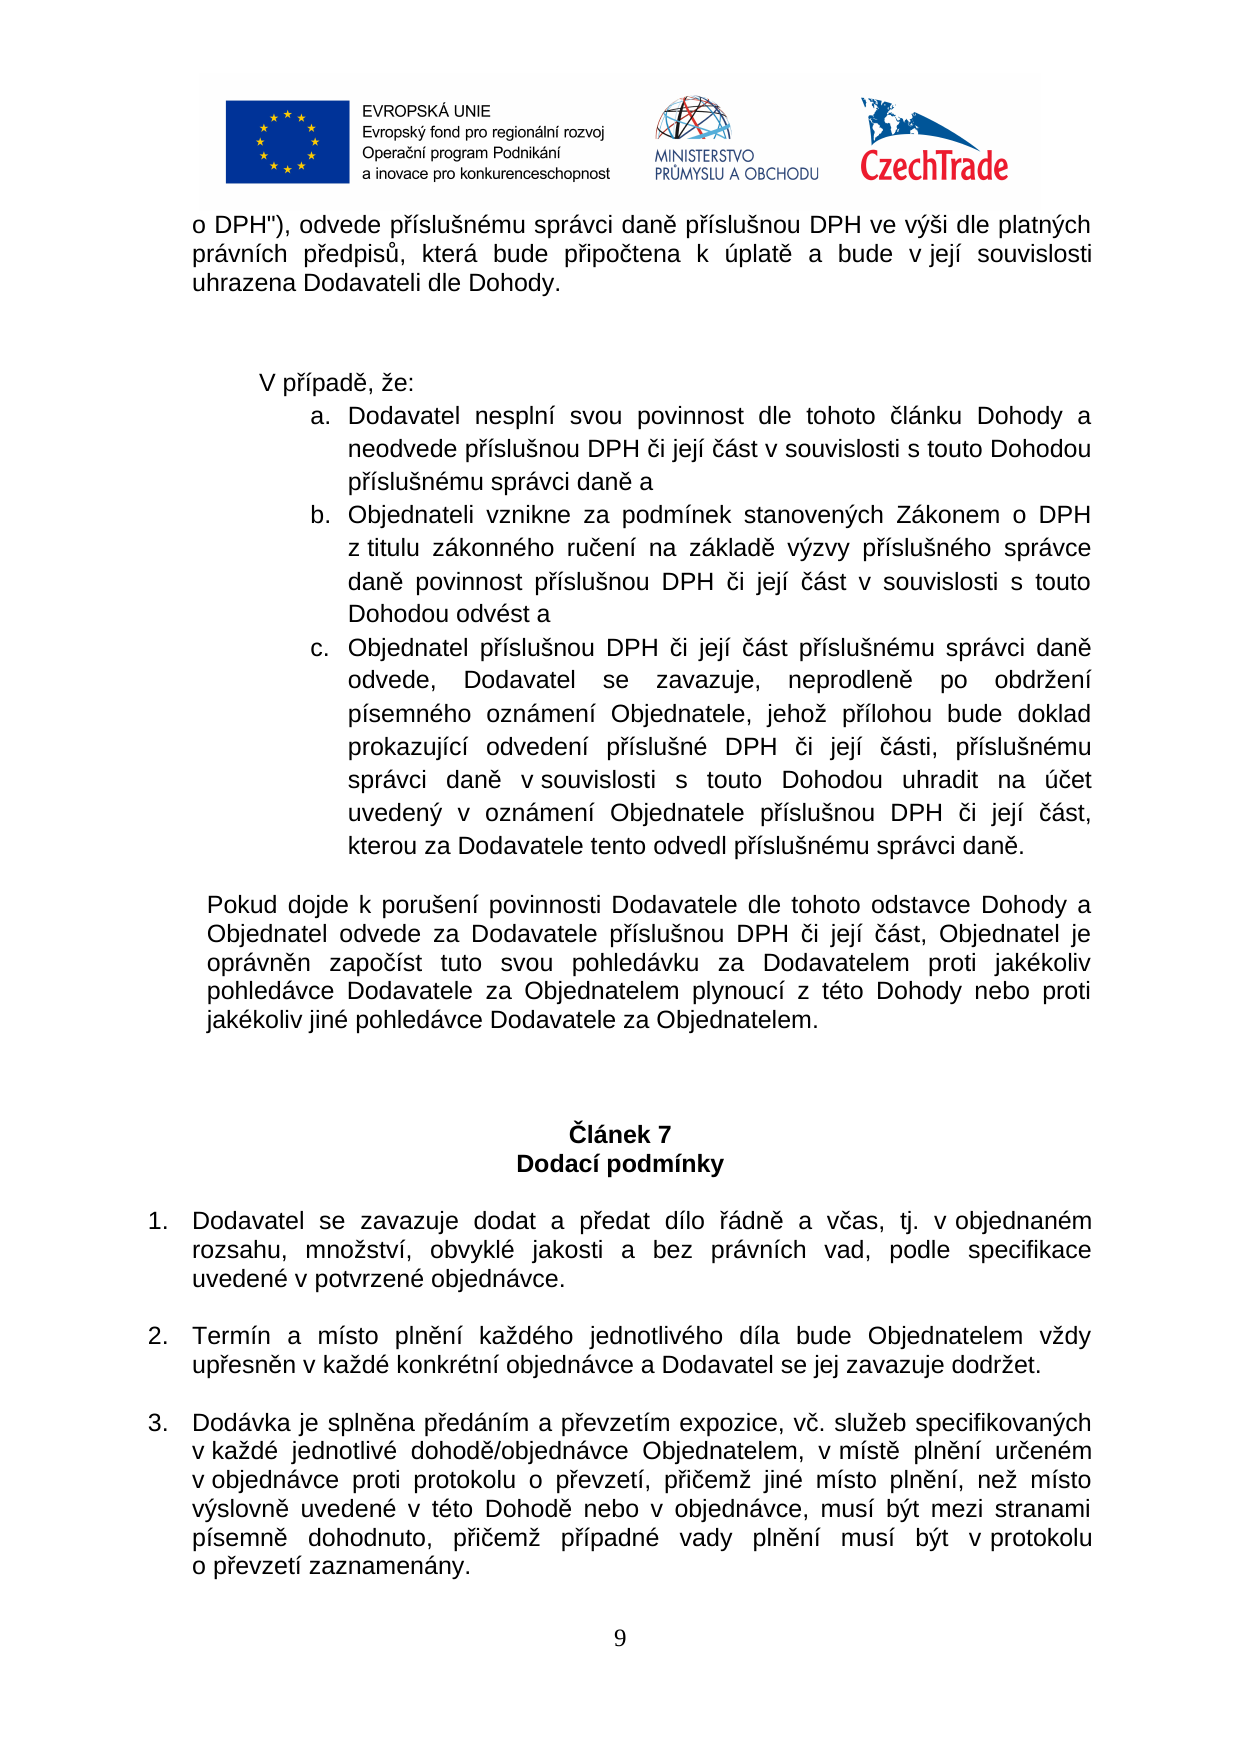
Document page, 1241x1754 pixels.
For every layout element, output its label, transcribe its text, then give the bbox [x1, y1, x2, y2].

list Objednateli vznikne za podmínek stanovených Zákonem o DPH z titulu zákonného ručení na základě výzvy příslušného správce daně povinnost příslušnou DPH či její část v souvislosti s touto Dohodou odvést a [310, 500, 1093, 628]
text Dodací podmínky [148, 1149, 1093, 1177]
list Objednatel příslušnou DPH či její část příslušnému správci daně odvede, Dodavatel se zavazuje, neprodleně po obdržení písemného oznámení Objednatele, jehož přílohou bude doklad prokazující odvedení příslušné DPH či její části, příslušnému správci daně v souvislosti s touto Dohodou uhradit na účet uvedený v oznámení Objednatele příslušnou DPH či její část, kterou za Dodavatele tento odvedl příslušnému správci daně. [310, 632, 1093, 859]
list Dodávka je splněna předáním a převzetím expozice, vč. služeb specifikovaných v každé jednotlivé dohodě/objednávce Objednatelem, v místě plnění určeném v objednávce proti protokolu o převzetí, přičemž jiné místo plnění, než místo výslovně uvedené v této Dohodě nebo v objednávce, musí být mezi stranami písemně dohodnuto, přičemž případné vady plnění musí být v protokolu o převzetí zaznamenány. [148, 1407, 1093, 1580]
list Dodavatel nesplní svou povinnost dle tohoto článku Dohody a neodvede příslušnou DPH či její část v souvislosti s touto Dohodou příslušnému správci daně a [310, 401, 1093, 496]
list Dodavatel se zavazuje dodat a předat dílo řádně a včas, tj. v objednaném rozsahu, množství, obvyklé jakosti a bez právních vad, podle specifikace uvedené v potvrzené objednávce. [148, 1206, 1093, 1292]
text Článek 7 [148, 1120, 1093, 1149]
list V případě, že: [259, 368, 1093, 397]
picture [199, 73, 1042, 211]
list Termín a místo plnění každého jednotlivého díla bude Objednatelem vždy upřesněn v každé konkrétní objednávce a Dodavatel se jej zavazuje dodržet. [148, 1321, 1093, 1379]
list Pokud dojde k porušení povinnosti Dodavatele dle tohoto odstavce Dohody a Objednatel odvede za Dodavatele příslušnou DPH či její část, Objednatel je oprávněn započíst tuto svou pohledávku za Dodavatelem proti jakékoliv pohledávce Dodavatele za Objednatelem plynoucí z této Dohody nebo proti jakékoliv jiné pohledávce Dodavatele za Objednatelem. [207, 890, 1093, 1034]
